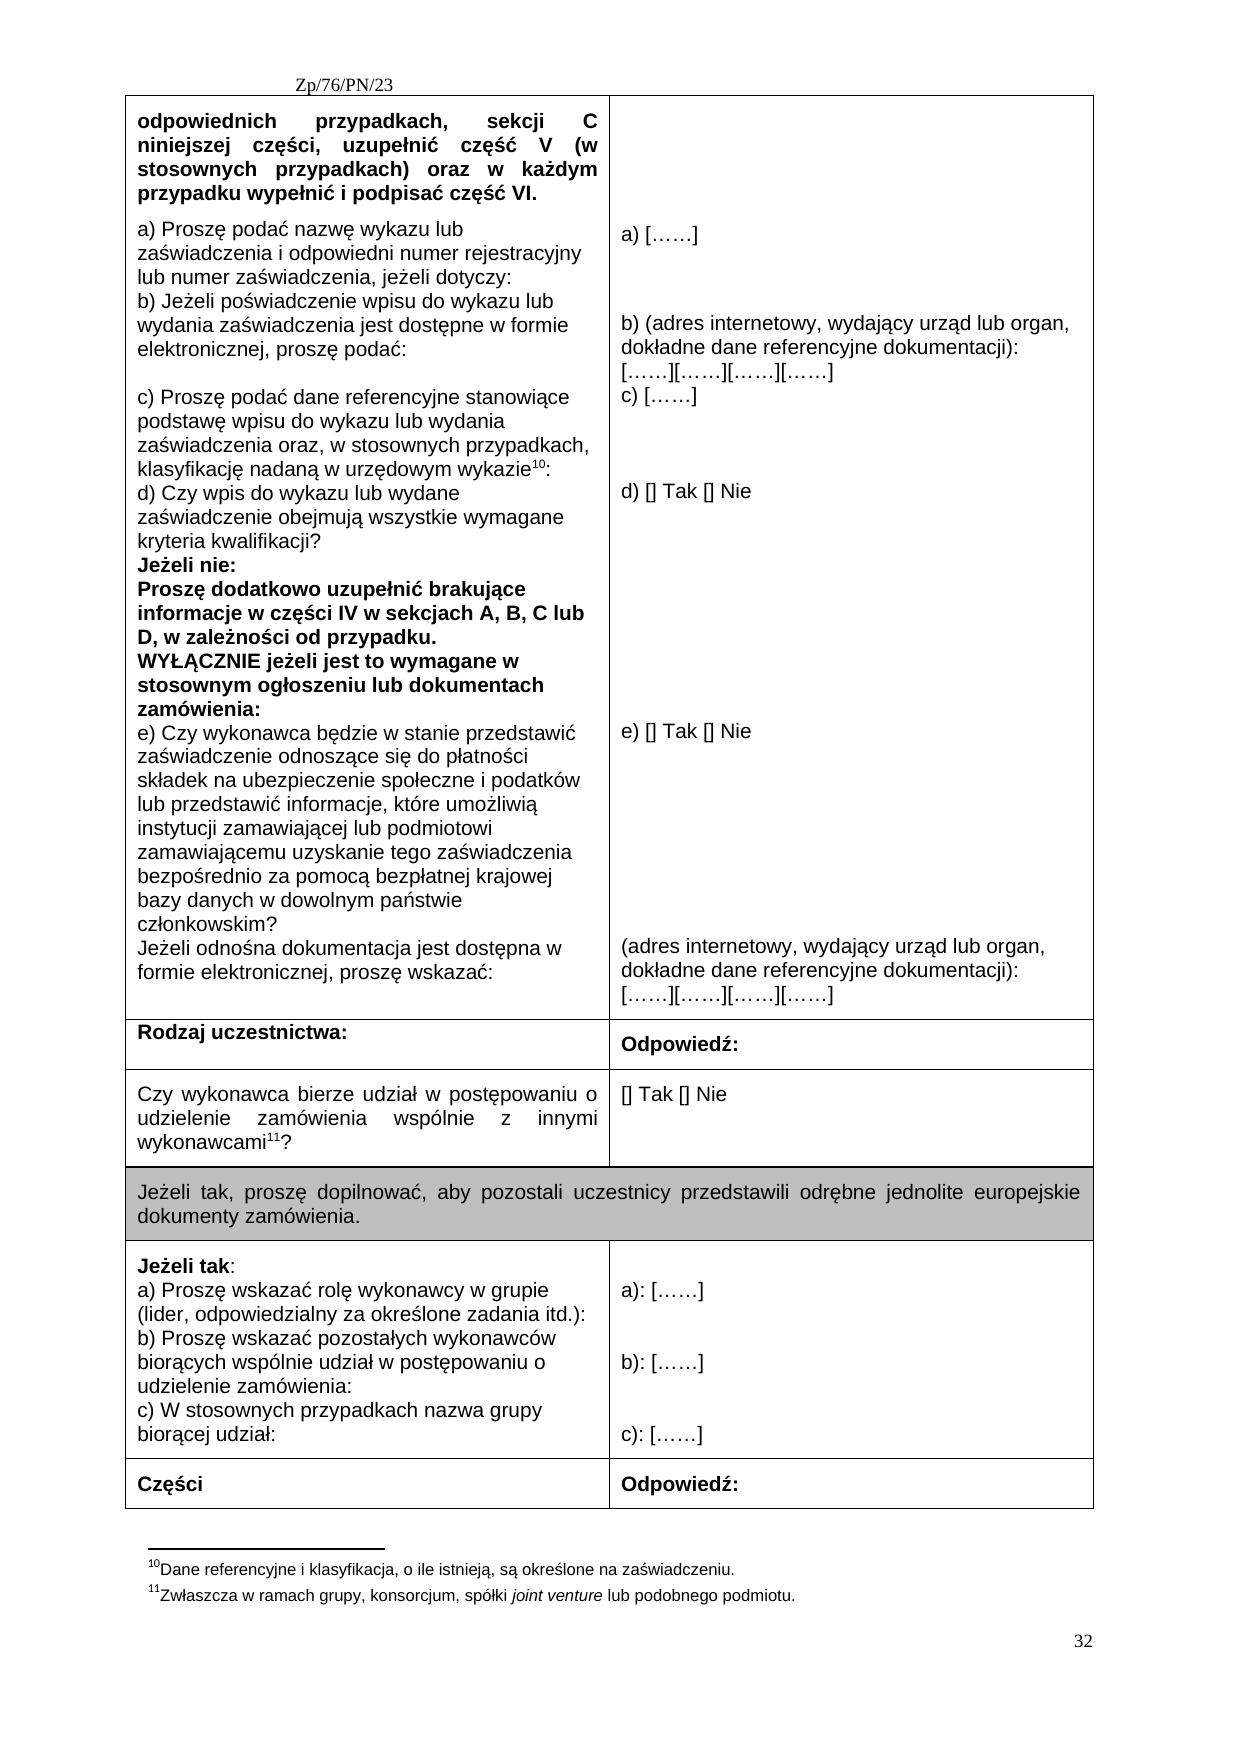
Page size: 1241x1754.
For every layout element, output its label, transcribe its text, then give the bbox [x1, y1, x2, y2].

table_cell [126, 96, 609, 1018]
table_cell Jeżeli tak: a) Proszę wskazać rolę wykonawcy w grupie (lider, odpowiedzialny za określone zadania itd.): b) Proszę wskazać pozostałych wykonawców biorących wspólnie udział w postępowaniu o udzielenie zamówienia: c) W stosownych przypadkach nazwa grupy biorącej udział: [126, 1241, 609, 1458]
table_cell Części [126, 1459, 609, 1508]
table_cell [] Tak [] Nie [610, 1070, 1093, 1166]
table_cell Jeżeli tak, proszę dopilnować, aby pozostali uczestnicy przedstawili odrębne jednolite europejskie dokumenty zamówienia. [126, 1168, 1093, 1240]
table_cell Czy wykonawca bierze udział w postępowaniu o udzielenie zamówienia wspólnie z innymi wykonawcami? [126, 1070, 609, 1166]
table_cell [610, 96, 1093, 1018]
table_cell a): [……] b): [……] c): [……] [610, 1241, 1093, 1458]
table_cell Odpowiedź: [610, 1459, 1093, 1508]
table_cell Odpowiedź: [610, 1020, 1093, 1068]
table_cell Rodzaj uczestnictwa: [126, 1020, 609, 1068]
